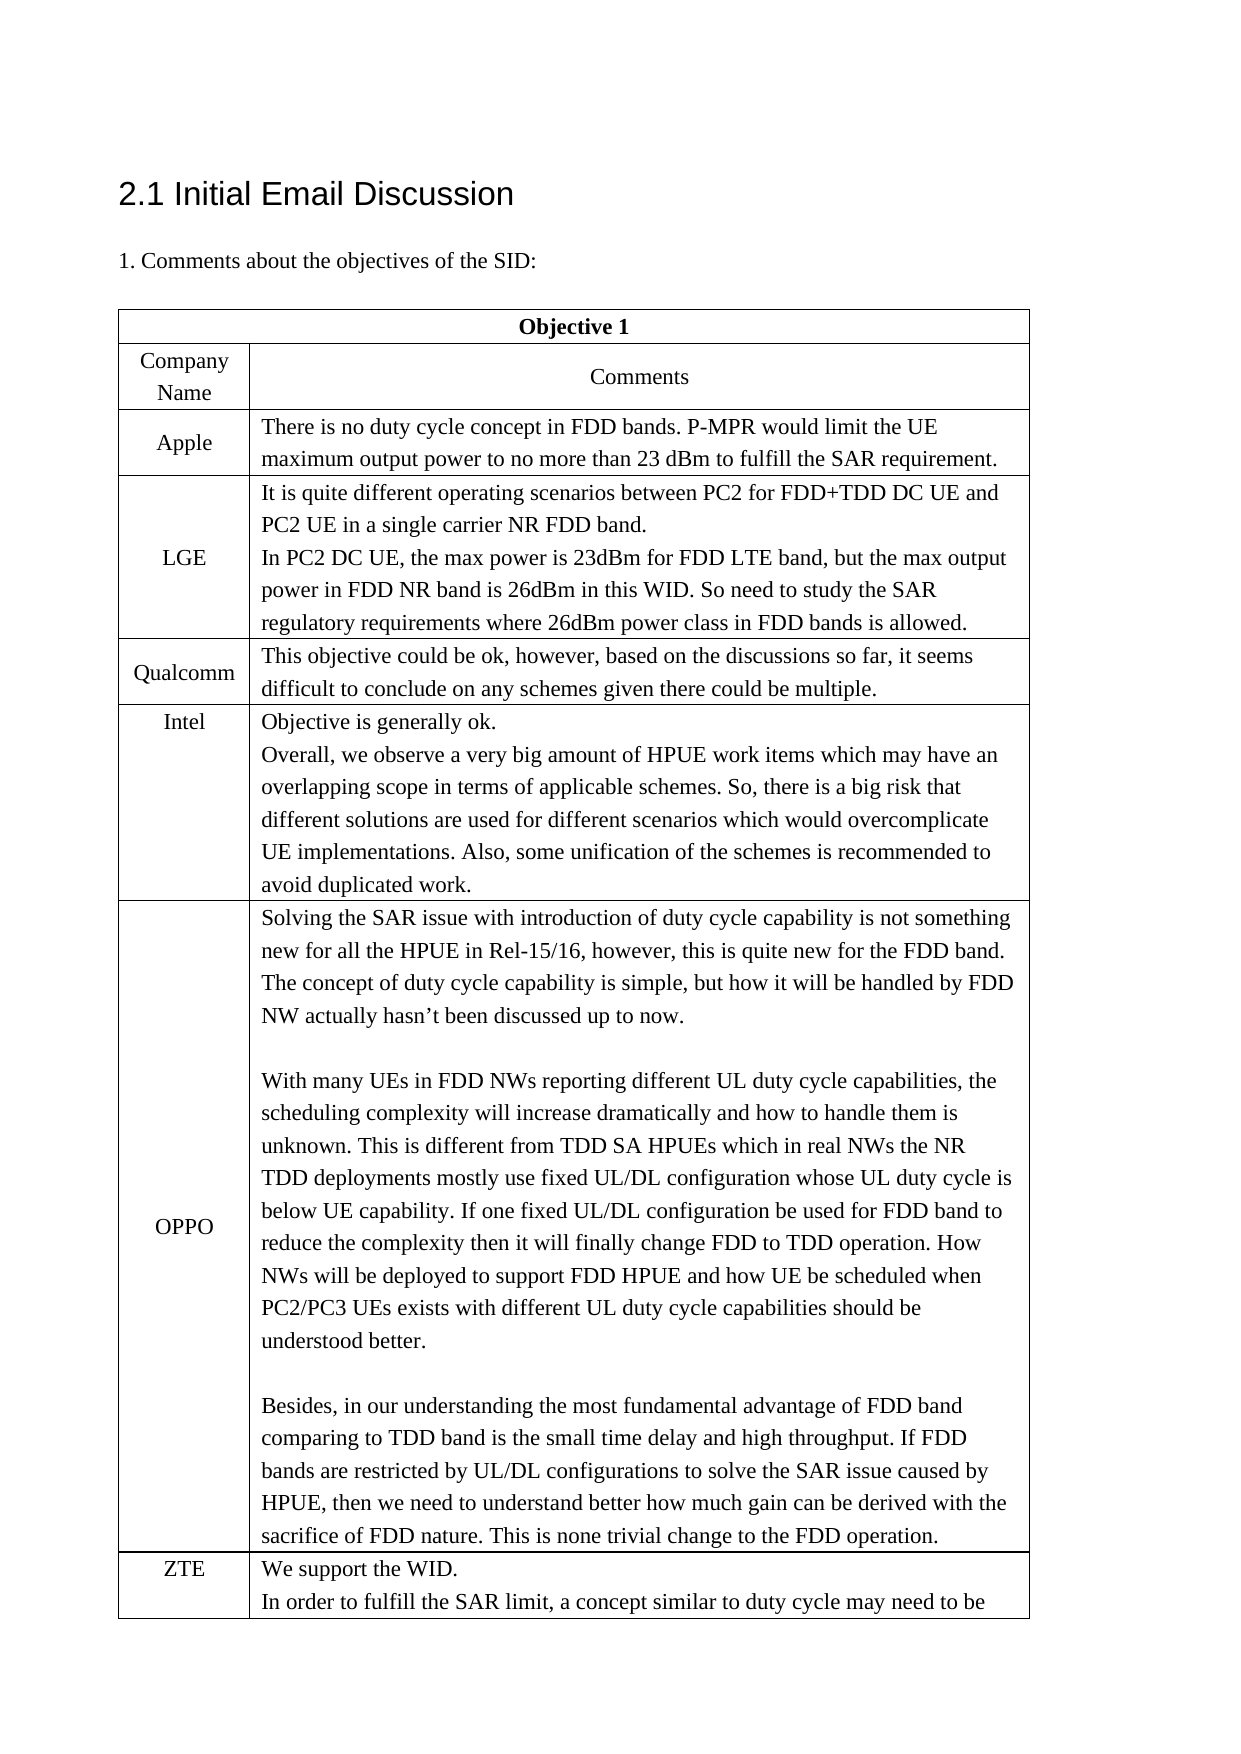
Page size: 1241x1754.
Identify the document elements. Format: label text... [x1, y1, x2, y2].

table_cell OPPO [119, 901, 249, 1551]
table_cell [250, 1553, 1029, 1617]
table_cell It is quite different operating scenarios between PC2 for FDD+TDD DC UE and PC2 UE in a single carrier NR FDD band. In PC2 DC UE, the max power is 23dBm for FDD LTE band, but the max output power in FDD NR band is 26dBm in this WID. So need to study the SAR regulatory requirements where 26dBm power class in FDD bands is allowed. [250, 476, 1029, 638]
table_cell Solving the SAR issue with introduction of duty cycle capability is not something new for all the HPUE in Rel-15/16, however, this is quite new for the FDD band. The concept of duty cycle capability is simple, but how it will be handled by FDD NW actually hasn’t been discussed up to now. With many UEs in FDD NWs reporting different UL duty cycle capabilities, the scheduling complexity will increase dramatically and how to handle them is unknown. This is different from TDD SA HPUEs which in real NWs the NR TDD deployments mostly use fixed UL/DL configuration whose UL duty cycle is below UE capability. If one fixed UL/DL configuration be used for FDD band to reduce the complexity then it will finally change FDD to TDD operation. How NWs will be deployed to support FDD HPUE and how UE be scheduled when PC2/PC3 UEs exists with different UL duty cycle capabilities should be understood better. Besides, in our understanding the most fundamental advantage of FDD band comparing to TDD band is the small time delay and high throughput. If FDD bands are restricted by UL/DL configurations to solve the SAR issue caused by HPUE, then we need to understand better how much gain can be derived with the sacrifice of FDD nature. This is none trivial change to the FDD operation. [250, 901, 1029, 1551]
table_cell Intel [119, 705, 249, 900]
table_cell This objective could be ok, however, based on the discussions so far, it seems difficult to conclude on any schemes given there could be multiple. [250, 639, 1029, 704]
text 1. Comments about the objectives of the SID: [118, 244, 1122, 277]
table_cell Apple [119, 410, 249, 475]
table_header Objective 1 [119, 310, 1029, 343]
table_cell Objective is generally ok. Overall, we observe a very big amount of HPUE work items which may have an overlapping scope in terms of applicable schemes. So, there is a big risk that different solutions are used for different scenarios which would overcomplicate UE implementations. Also, some unification of the schemes is recommended to avoid duplicated work. [250, 705, 1029, 900]
table_cell Qualcomm [119, 639, 249, 704]
table_cell There is no duty cycle concept in FDD bands. P-MPR would limit the UE maximum output power to no more than 23 dBm to fulfill the SAR requirement. [250, 410, 1029, 475]
table_cell LGE [119, 476, 249, 638]
list 2.1 Initial Email Discussion [118, 160, 1122, 225]
table_cell Company Name [119, 344, 249, 409]
table_cell Comments [250, 344, 1029, 409]
table_cell ZTE [119, 1553, 249, 1617]
